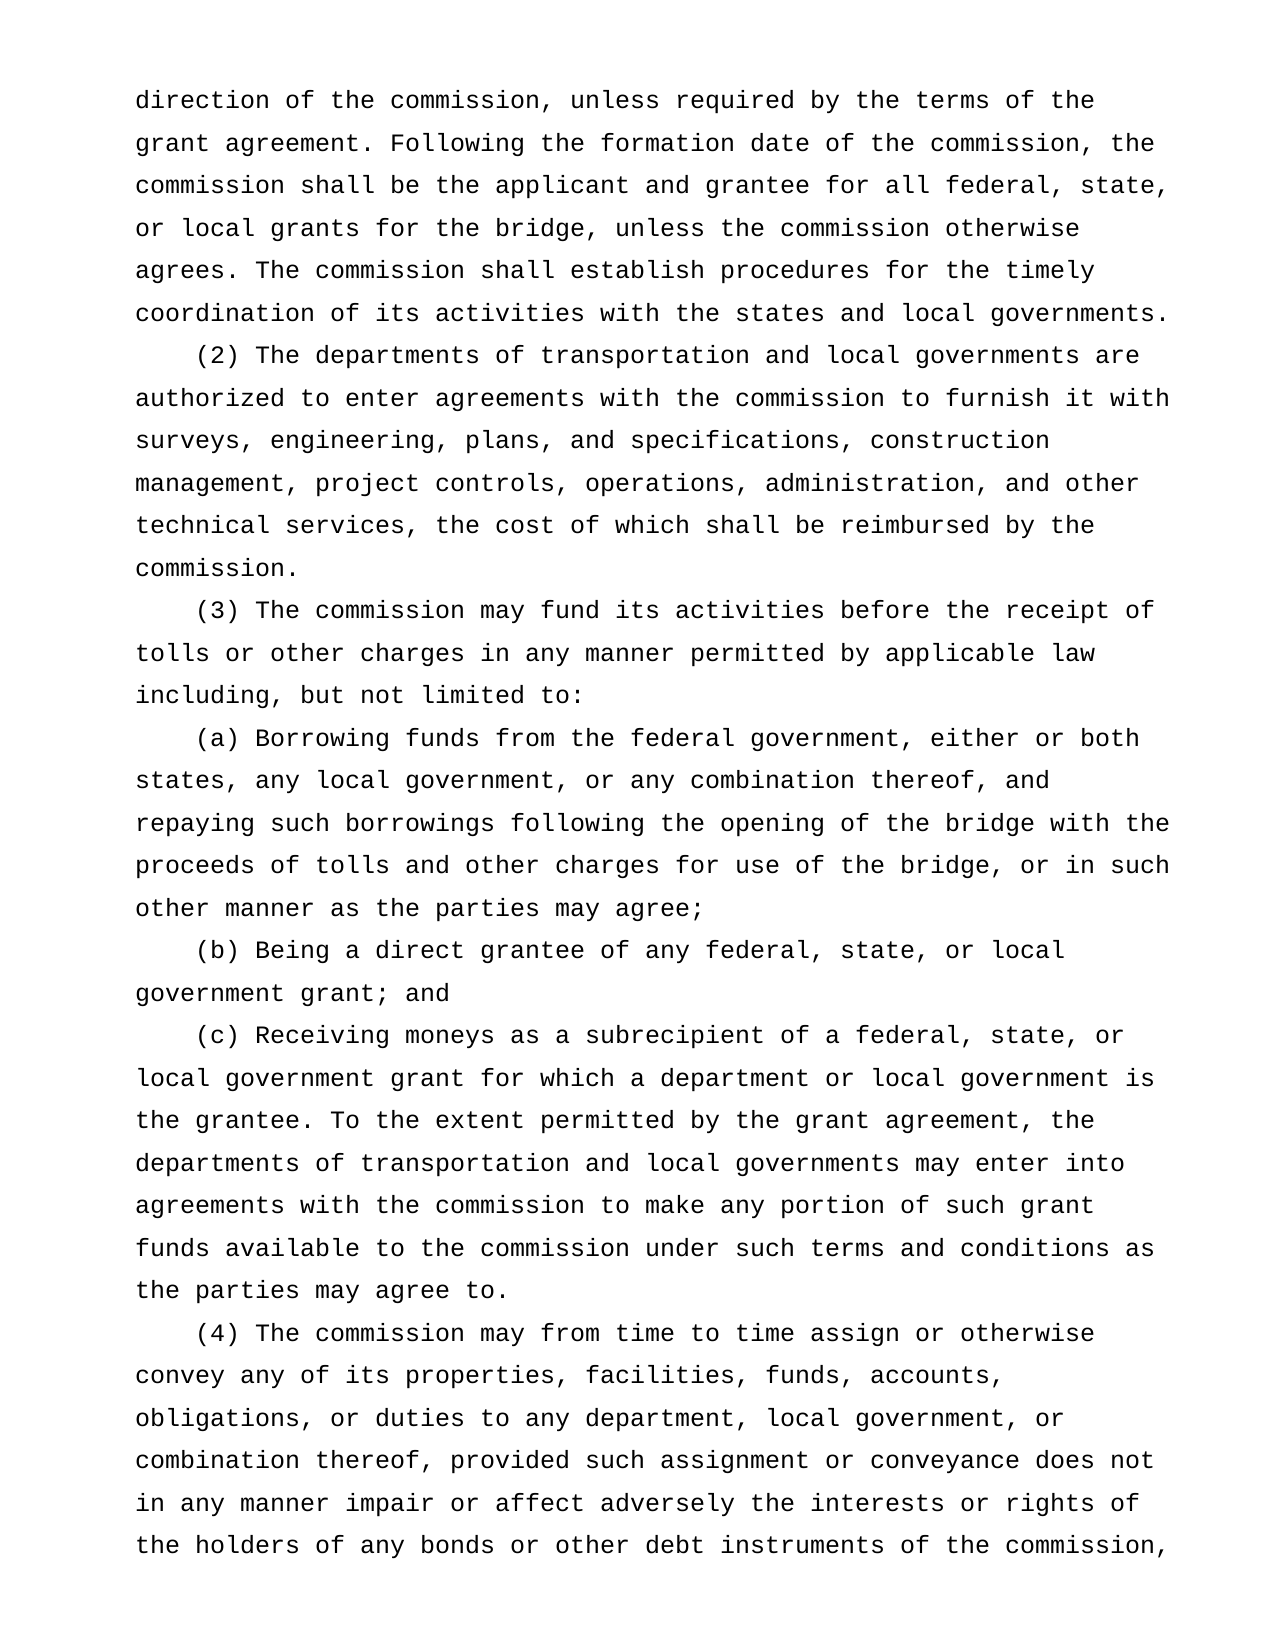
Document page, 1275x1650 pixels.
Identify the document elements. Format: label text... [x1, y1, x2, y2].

text (b) Being a direct grantee of any federal, state, or local government grant; and [135, 925, 1170, 1010]
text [135, 1307, 1170, 1562]
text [135, 75, 1170, 330]
text (2) The departments of transportation and local governments are authorized to enter agreements with the commission to furnish it with surveys, engineering, plans, and specifications, construction management, project controls, operations, administration, and other technical services, the cost of which shall be reimbursed by the commission. [135, 330, 1170, 585]
text (c) Receiving moneys as a subrecipient of a federal, state, or local government grant for which a department or local government is the grantee. To the extent permitted by the grant agreement, the departments of transportation and local governments may enter into agreements with the commission to make any portion of such grant funds available to the commission under such terms and conditions as the parties may agree to. [135, 1010, 1170, 1307]
text (3) The commission may fund its activities before the receipt of tolls or other charges in any manner permitted by applicable law including, but not limited to: [135, 585, 1170, 712]
text (a) Borrowing funds from the federal government, either or both states, any local government, or any combination thereof, and repaying such borrowings following the opening of the bridge with the proceeds of tolls and other charges for use of the bridge, or in such other manner as the parties may agree; [135, 712, 1170, 925]
